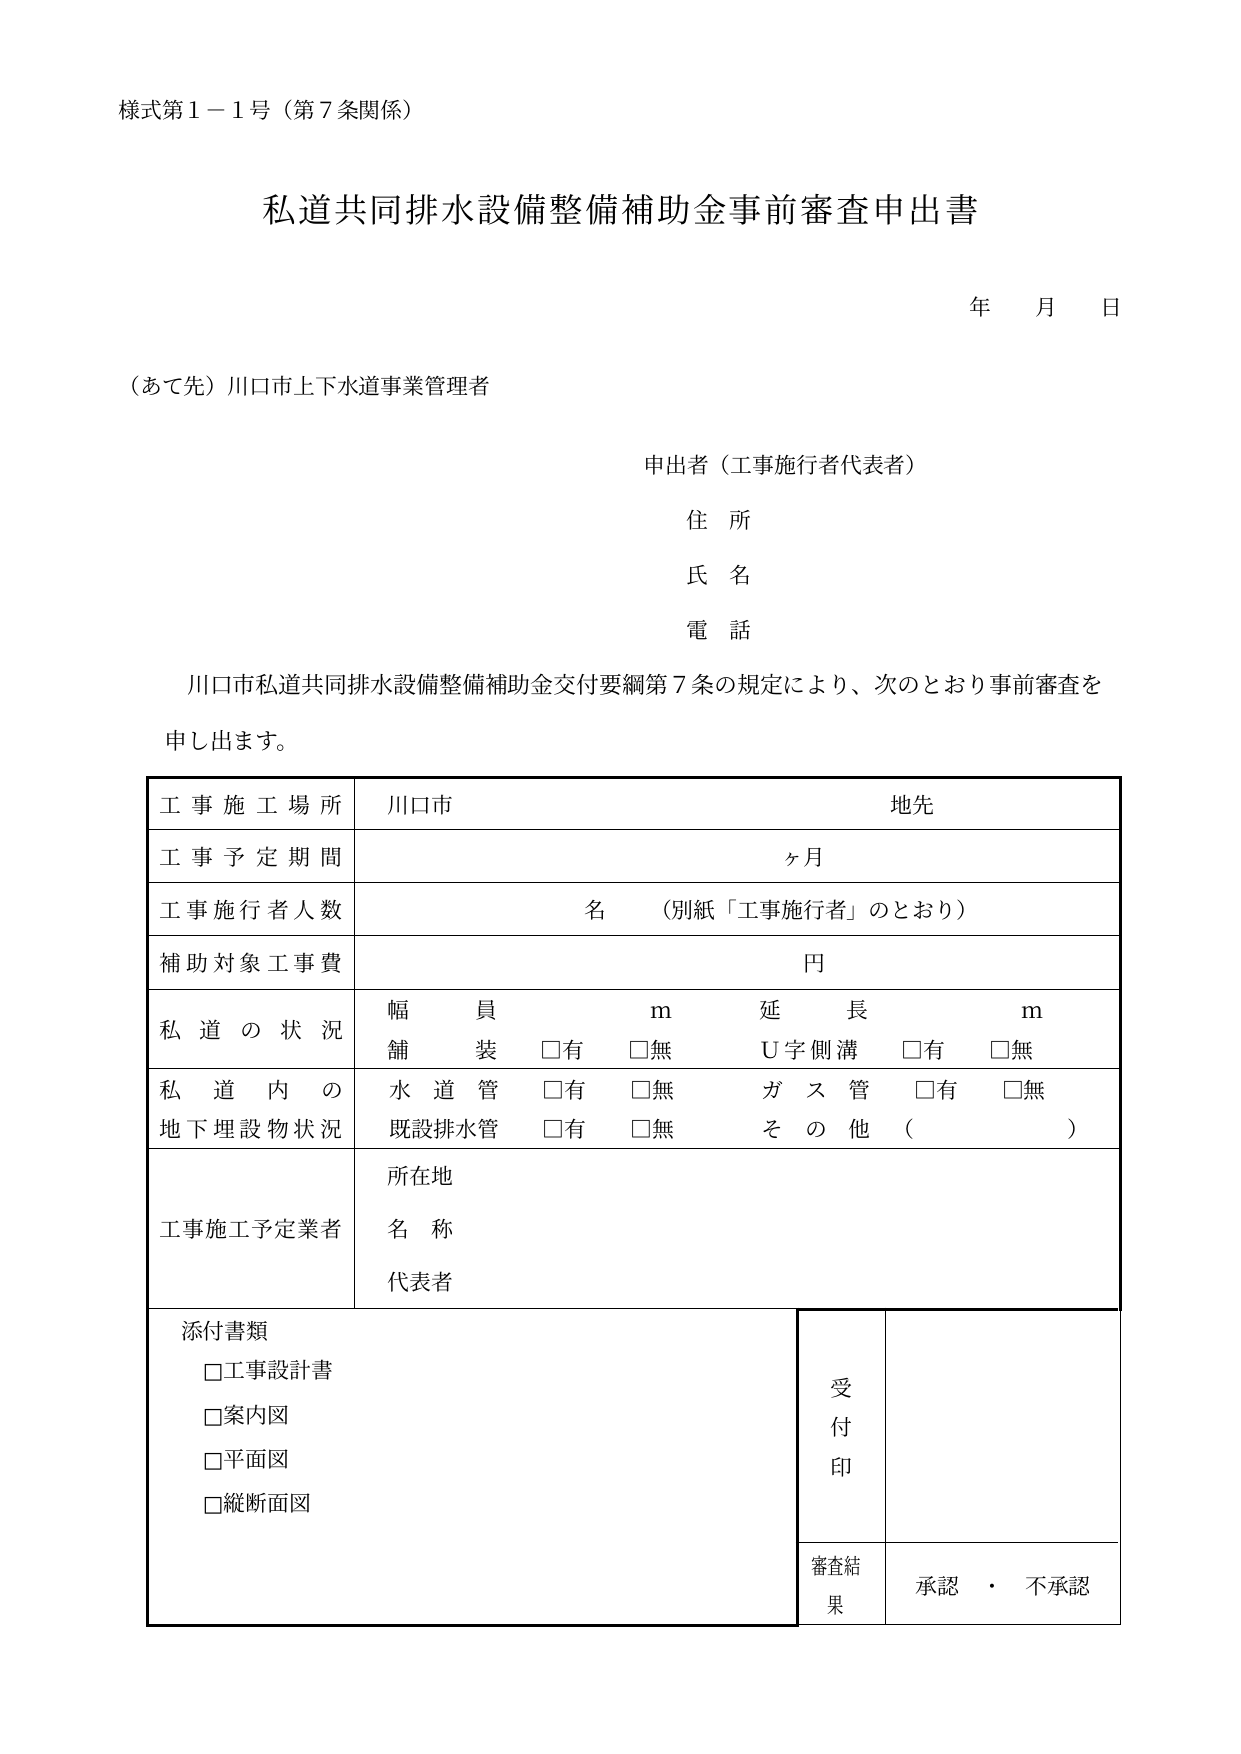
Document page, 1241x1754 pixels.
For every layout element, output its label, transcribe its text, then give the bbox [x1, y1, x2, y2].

table_cell 添付書類 □工事設計書 □案内図 □平面図 □縦断面図 [149, 1309, 796, 1624]
table_cell 承認 ・ 不承認 [886, 1542, 1120, 1624]
text 住 所 [620, 499, 1122, 538]
text 申出者（工事施行者代表者） [118, 444, 1122, 483]
text 様式第１－１号（第７条関係） [118, 89, 1122, 129]
text 電 話 [620, 609, 1122, 648]
table_cell 受 付 印 [799, 1311, 885, 1542]
table_cell 水 道 管 □有 □無 ガ ス 管 □有 □無 既設排水管 □有 □無 そ の 他 （ ） [355, 1069, 1119, 1148]
table_cell 私道の状況 [149, 990, 354, 1068]
table_header 工事施工場所 [149, 779, 354, 829]
table_cell 代表者 [355, 1254, 1119, 1307]
table_cell 工事施行者人数 [149, 883, 354, 935]
text 年 月 日 [118, 286, 1122, 326]
table_cell 名 称 [355, 1201, 1119, 1254]
table_cell ヶ月 [355, 830, 1119, 882]
text 私道共同排水設備整備補助金事前審査申出書 [118, 168, 1122, 247]
text 申し出ます。 [118, 720, 1122, 759]
table_cell 私道内の 地下埋設物状況 [149, 1069, 354, 1148]
text 川口市私道共同排水設備整備補助金交付要綱第７条の規定により、次のとおり事前審査を [118, 664, 1122, 704]
table_cell 審査結果 [799, 1543, 885, 1624]
table_header 川口市 地先 [355, 779, 1119, 829]
text （あて先）川口市上下水道事業管理者 [118, 365, 1122, 404]
table_cell [886, 1308, 1120, 1542]
table_cell 幅 員 ｍ 延 長 ｍ 舗 装 □有 □無 Ｕ字側溝 □有 □無 [355, 990, 1119, 1068]
table_cell 所在地 [355, 1149, 1119, 1201]
text 氏 名 [620, 554, 1122, 593]
table_cell 円 [355, 936, 1119, 988]
table_cell 名 （別紙「工事施行者」のとおり） [355, 883, 1119, 935]
table_cell 補助対象工事費 [149, 936, 354, 988]
table_cell 工事予定期間 [149, 830, 354, 882]
table_cell 工事施工予定業者 [149, 1149, 354, 1307]
